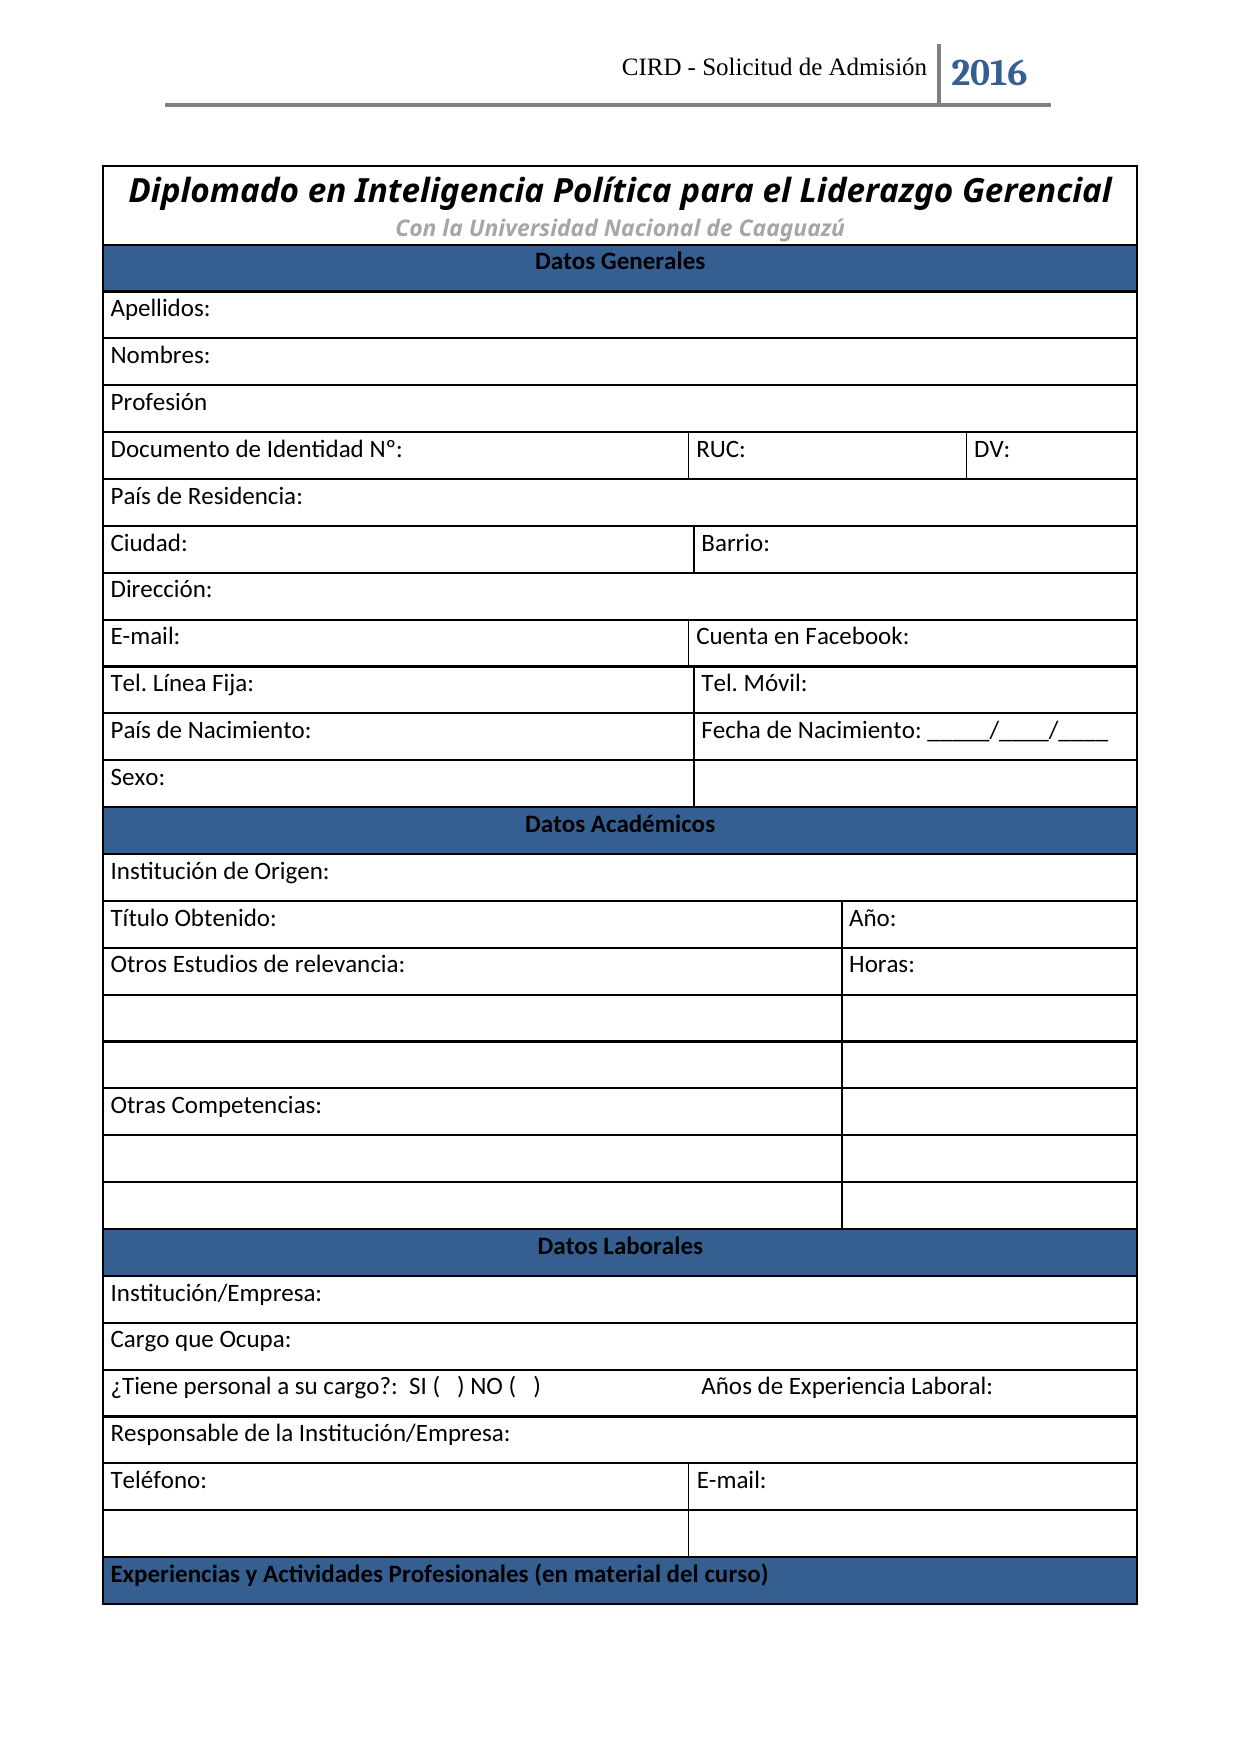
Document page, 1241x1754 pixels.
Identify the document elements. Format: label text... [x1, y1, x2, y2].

table_cell Profesión [104, 386, 1136, 431]
table_cell [843, 1136, 1136, 1181]
table_cell Fecha de Nacimiento: _____/____/____ [695, 714, 1136, 759]
table_cell Cuenta en Facebook: [689, 621, 1136, 665]
table_cell E-mail: [689, 1464, 1136, 1509]
table_cell Años de Experiencia Laboral: [694, 1371, 1136, 1415]
table_cell Sexo: [104, 761, 693, 806]
table_cell [843, 1183, 1136, 1228]
table_cell [694, 480, 1136, 525]
table_cell Teléfono: [104, 1464, 688, 1509]
table_cell Otras Competencias: [104, 1089, 841, 1134]
table_cell Dirección: [104, 574, 1136, 618]
table_cell [104, 1511, 688, 1556]
table_cell Ciudad: [104, 527, 693, 572]
table_cell Barrio: [695, 527, 1136, 572]
table_header Diplomado en Inteligencia Política para el Liderazgo Gerencial Con la Universidad Nacional de Caaguazú [104, 167, 1136, 243]
table_cell [843, 1089, 1136, 1134]
table_cell Datos Generales [104, 246, 1136, 290]
table_cell RUC: [689, 433, 966, 478]
table_cell Documento de Identidad Nº: [104, 433, 688, 478]
table_cell Datos Laborales [104, 1230, 1136, 1275]
table_cell [695, 761, 1136, 806]
table_cell Tel. Móvil: [695, 668, 1136, 712]
table_cell [104, 1183, 841, 1228]
table_cell Datos Académicos [104, 808, 1136, 853]
table_cell [843, 1043, 1136, 1087]
table_cell [104, 1043, 841, 1087]
table_cell [843, 996, 1136, 1040]
table_cell Nombres: [104, 339, 1136, 384]
table_cell Título Obtenido: [104, 902, 841, 947]
table_cell [104, 996, 841, 1040]
table_cell Institución de Origen: [104, 855, 1136, 900]
table_cell País de Nacimiento: [104, 714, 693, 759]
table_cell Institución/Empresa: [104, 1277, 1136, 1322]
table_cell [694, 1418, 1136, 1462]
table_cell DV: [967, 433, 1136, 478]
table_cell ¿Tiene personal a su cargo?: SI ( ) NO ( ) [104, 1371, 694, 1415]
table_cell Cargo que Ocupa: [104, 1324, 1136, 1368]
table_cell Año: [843, 902, 1136, 947]
table_cell País de Residencia: [104, 480, 694, 525]
table_cell [689, 1511, 1136, 1556]
table_cell Horas: [843, 949, 1136, 993]
table_cell Responsable de la Institución/Empresa: [104, 1418, 694, 1462]
table_cell Otros Estudios de relevancia: [104, 949, 841, 993]
table_cell [104, 1136, 841, 1181]
table_cell Tel. Línea Fija: [104, 668, 693, 712]
table_cell Experiencias y Actividades Profesionales (en material del curso) [104, 1558, 1136, 1603]
table_cell E-mail: [104, 621, 688, 665]
table_cell Apellidos: [104, 293, 1136, 337]
